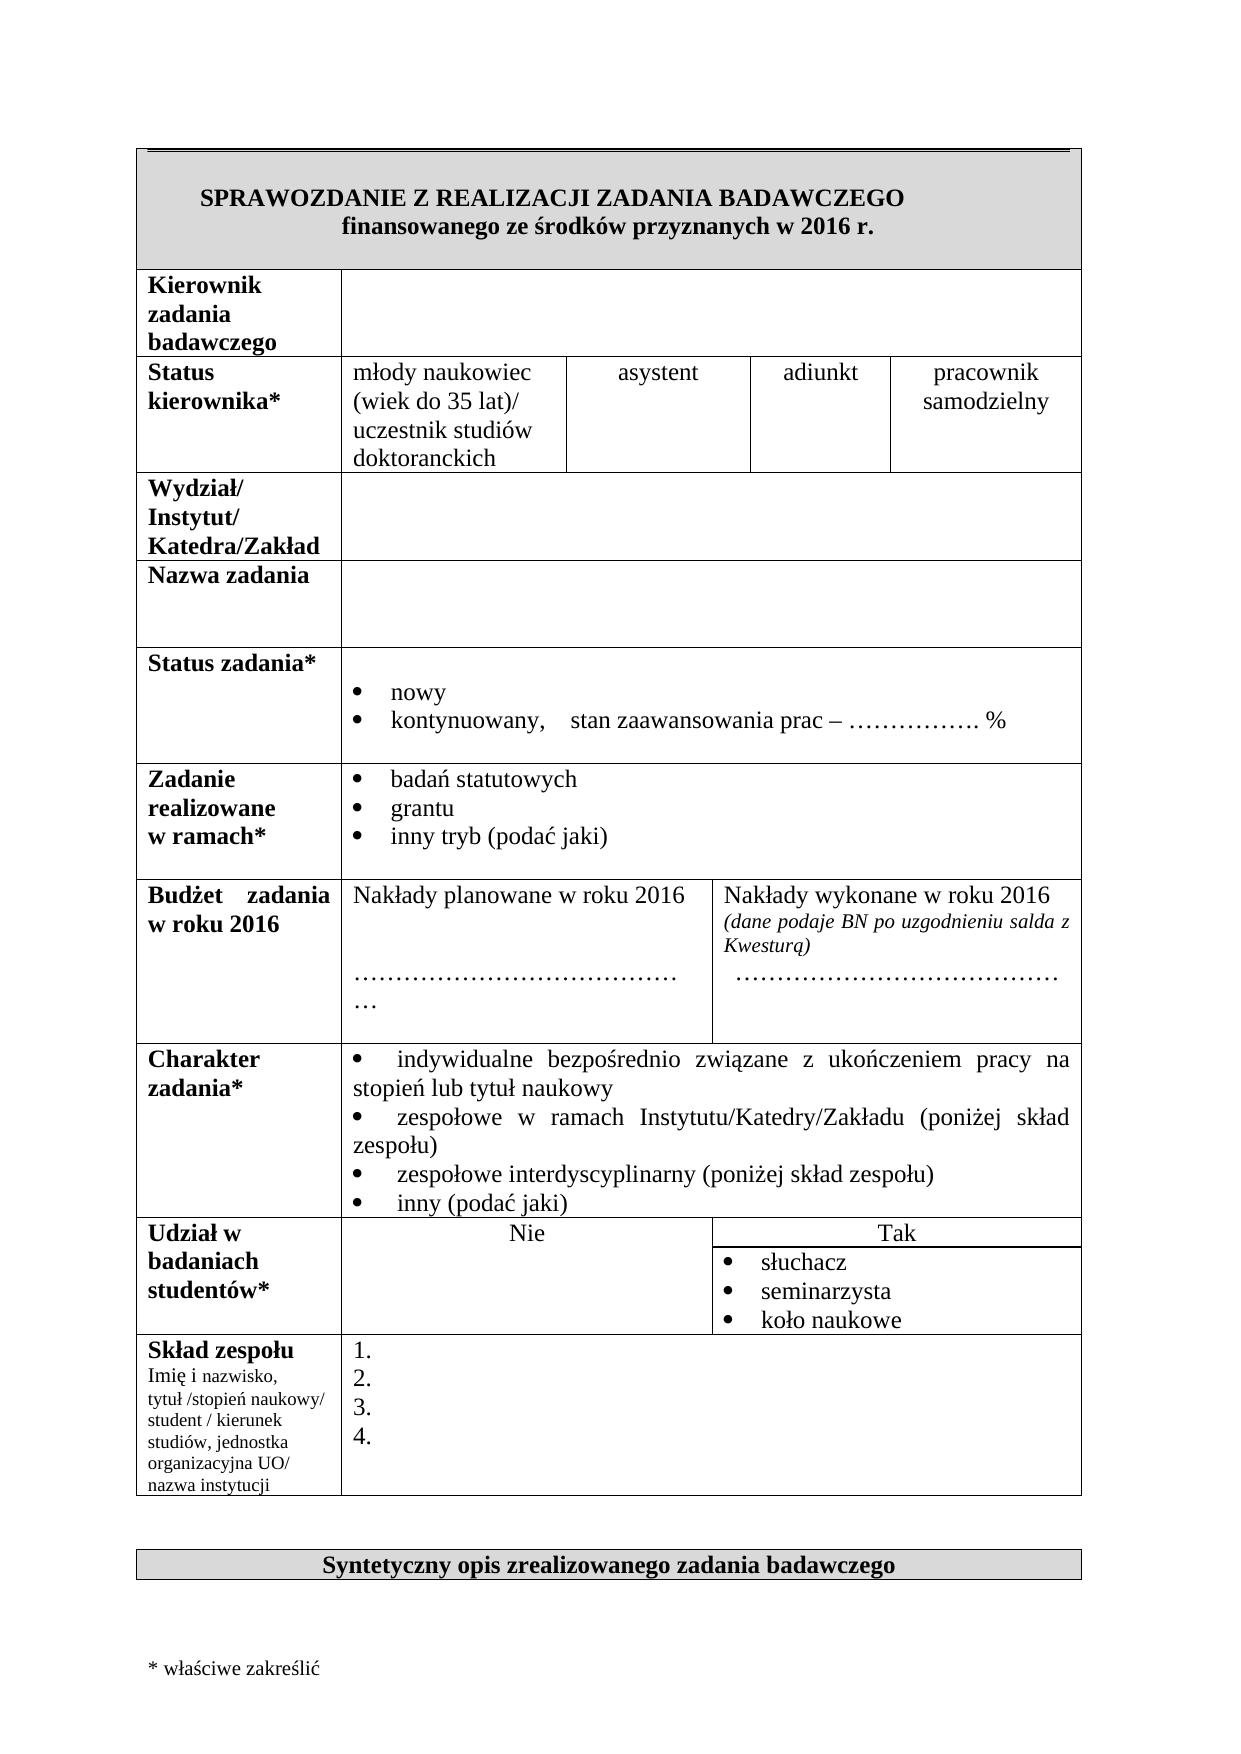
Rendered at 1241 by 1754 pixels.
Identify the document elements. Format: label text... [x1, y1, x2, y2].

table_cell Nazwa zadania [137, 561, 341, 647]
table_cell młody naukowiec (wiek do 35 lat)/ uczestnik studiów doktoranckich [342, 357, 566, 472]
table_cell Nie [342, 1218, 712, 1334]
table_cell Tak [713, 1218, 1081, 1246]
table_cell adiunkt [751, 357, 890, 472]
table_cell [342, 270, 1081, 356]
table_header SPRAWOZDANIE Z REALIZACJI ZADANIA BADAWCZEGO finansowanego ze środków przyznanych w 2016 r. [137, 149, 1081, 269]
table_cell [342, 1335, 1081, 1495]
table_cell słuchacz seminarzysta koło naukowe [713, 1248, 1081, 1334]
table_cell Charakter zadania* [137, 1044, 341, 1217]
table_cell indywidualne bezpośrednio związane z ukończeniem pracy na stopień lub tytuł naukowy zespołowe w ramach Instytutu/Katedry/Zakładu (poniżej skład zespołu) zespołowe interdyscyplinarny (poniżej skład zespołu) inny (podać jaki) [342, 1044, 1081, 1217]
table_cell Udział w badaniach studentów* [137, 1218, 341, 1334]
table_cell [342, 561, 1081, 647]
table_cell ⁪ nowy kontynuowany, stan zaawansowania prac – ……………. % [342, 648, 1081, 763]
table_cell Wydział/Instytut/ Katedra/Zakład [137, 473, 341, 559]
table_cell Status zadania* [137, 648, 341, 763]
table_cell Budżet zadania w roku 2016 [137, 880, 341, 1043]
table_cell badań statutowych grantu inny tryb (podać jaki) [342, 764, 1081, 879]
table_cell Nakłady planowane w roku 2016 …………………………………… [342, 880, 712, 1043]
table_cell [342, 473, 1081, 559]
table_header Syntetyczny opis zrealizowanego zadania badawczego [137, 1550, 1081, 1579]
table_cell Skład zespołu Imię i nazwisko, tytuł /stopień naukowy/ student / kierunek studiów, jednostka organizacyjna UO/ nazwa instytucji [137, 1335, 341, 1495]
table_cell pracownik samodzielny [891, 357, 1081, 472]
table_cell Nakłady wykonane w roku 2016 (dane podaje BN po uzgodnieniu salda z Kwesturą) ………………………………… [713, 880, 1081, 1043]
table_cell Kierownik zadania badawczego [137, 270, 341, 356]
table_cell Zadanie realizowane w ramach* [137, 764, 341, 879]
table_cell Status kierownika* [137, 357, 341, 472]
table_cell asystent [567, 357, 750, 472]
